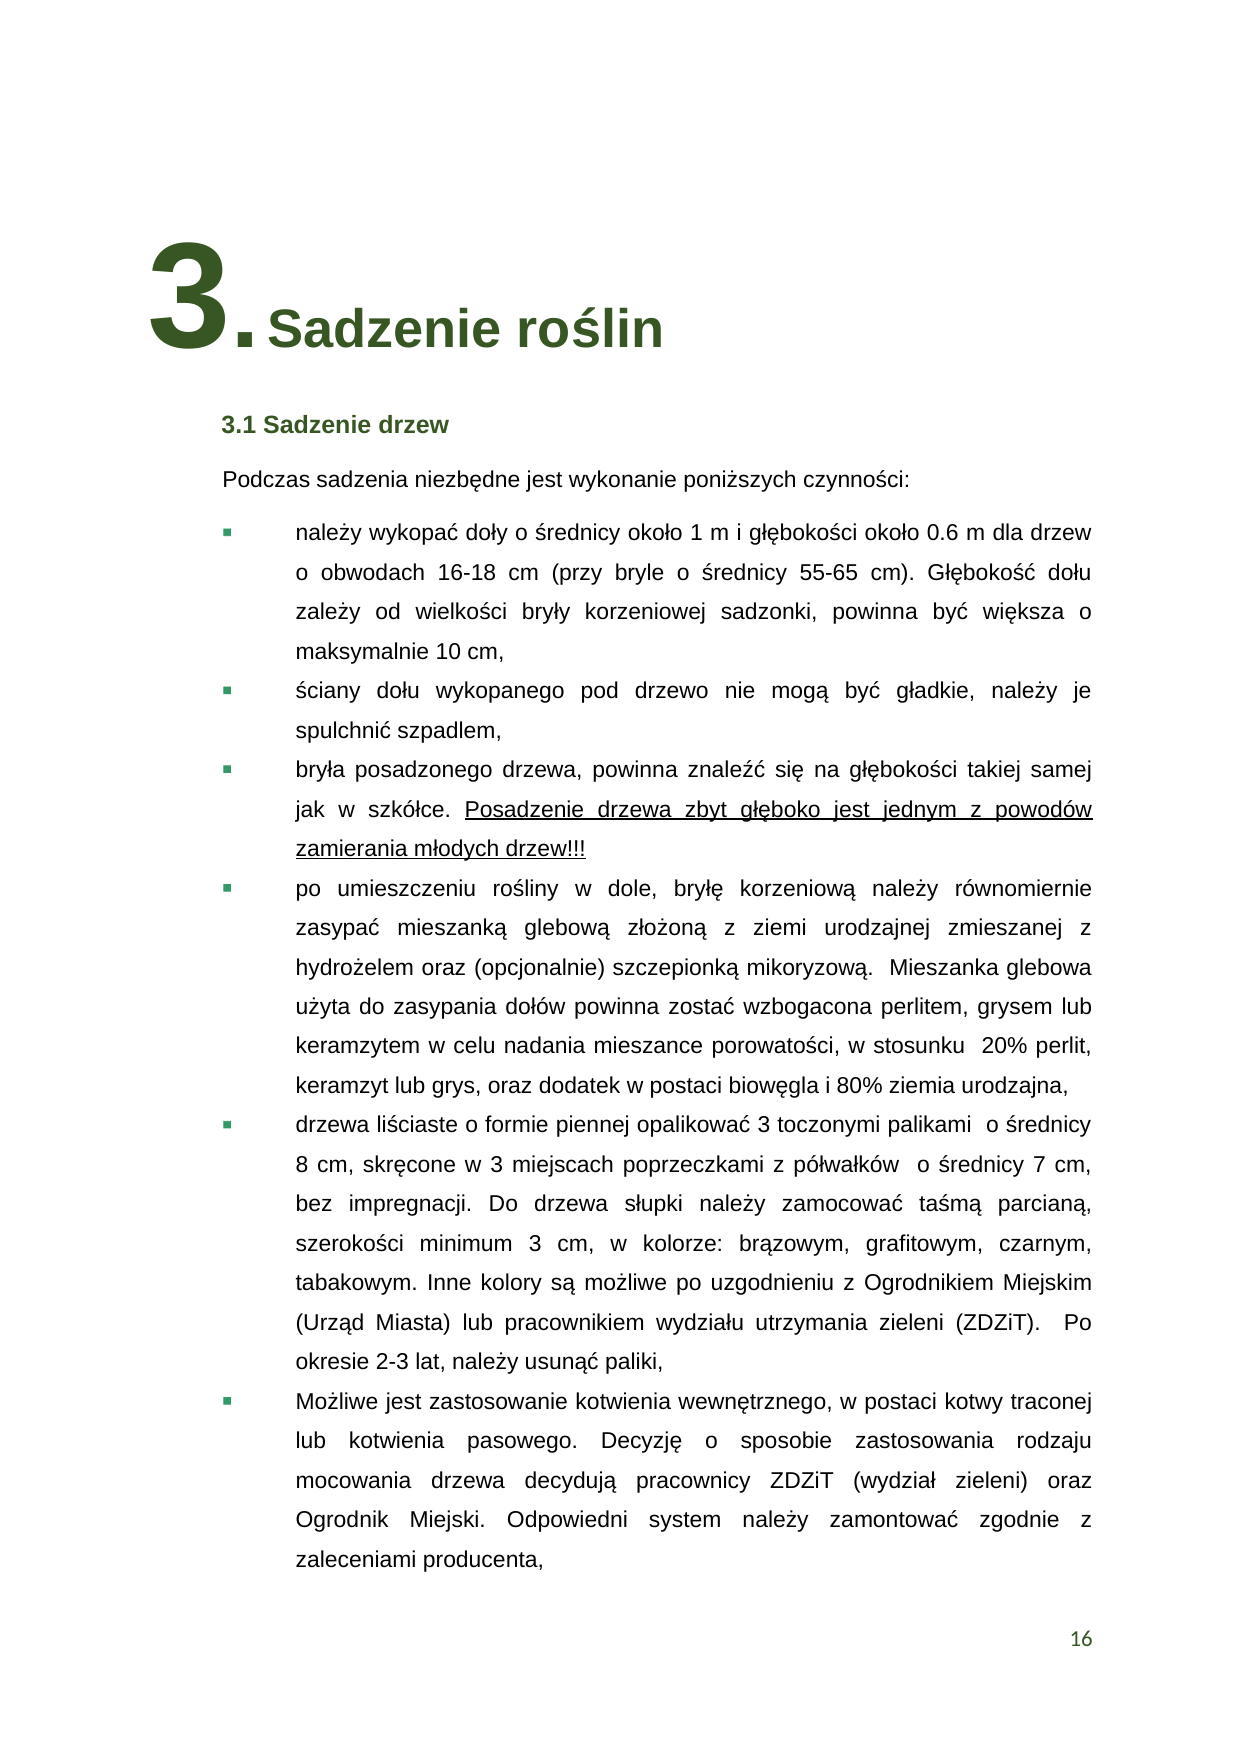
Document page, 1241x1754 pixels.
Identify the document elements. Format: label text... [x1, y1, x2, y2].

list należy wykopać doły o średnicy około 1 m i głębokości około 0.6 m dla drzew o obwodach 16-18 cm (przy bryle o średnicy 55-65 cm). Głębokość dołu zależy od wielkości bryły korzeniowej sadzonki, powinna być większa o maksymalnie 10 cm, [222, 519, 1092, 664]
list Możliwe jest zastosowanie kotwienia wewnętrznego, w postaci kotwy traconej lub kotwienia pasowego. Decyzję o sposobie zastosowania rodzaju mocowania drzewa decydują pracownicy ZDZiT (wydział zieleni) oraz Ogrodnik Miejski. Odpowiedni system należy zamontować zgodnie z zaleceniami producenta, [222, 1388, 1092, 1572]
list drzewa liściaste o formie piennej opalikować 3 toczonymi palikami o średnicy 8 cm, skręcone w 3 miejscach poprzeczkami z półwałków o średnicy , bez impregnacji. Do drzewa słupki należy zamocować taśmą parcianą, szerokości minimum , w kolorze: brązowym, grafitowym, czarnym, tabakowym. Inne kolory są możliwe po uzgodnieniu z Ogrodnikiem Miejskim (Urząd Miasta) lub pracownikiem wydziału utrzymania zieleni (ZDZiT). Po okresie 2-3 lat, należy usunąć paliki, [222, 1111, 1092, 1374]
list ściany dołu wykopanego pod drzewo nie mogą być gładkie, należy je spulchnić szpadlem, [222, 677, 1092, 743]
text Podczas sadzenia niezbędne jest wykonanie poniższych czynności: [133, 466, 1092, 493]
list bryła posadzonego drzewa, powinna znaleźć się na głębokości takiej samej jak w szkółce. Posadzenie drzewa zbyt głęboko jest jednym z powodów zamierania młodych drzew!!! [222, 756, 1092, 861]
text 3. Sadzenie roślin [148, 207, 1092, 379]
list po umieszczeniu rośliny w dole, bryłę korzeniową należy równomiernie zasypać mieszanką glebową złożoną z ziemi urodzajnej zmieszanej z hydrożelem oraz (opcjonalnie) szczepionką mikoryzową. Mieszanka glebowa użyta do zasypania dołów powinna zostać wzbogacona perlitem, grysem lub keramzytem w celu nadania mieszance porowatości, w stosunku 20% perlit, keramzyt lub grys, oraz dodatek w postaci biowęgla i 80% ziemia urodzajna, [222, 874, 1092, 1098]
text 3.1 Sadzenie drzew [103, 410, 1092, 438]
